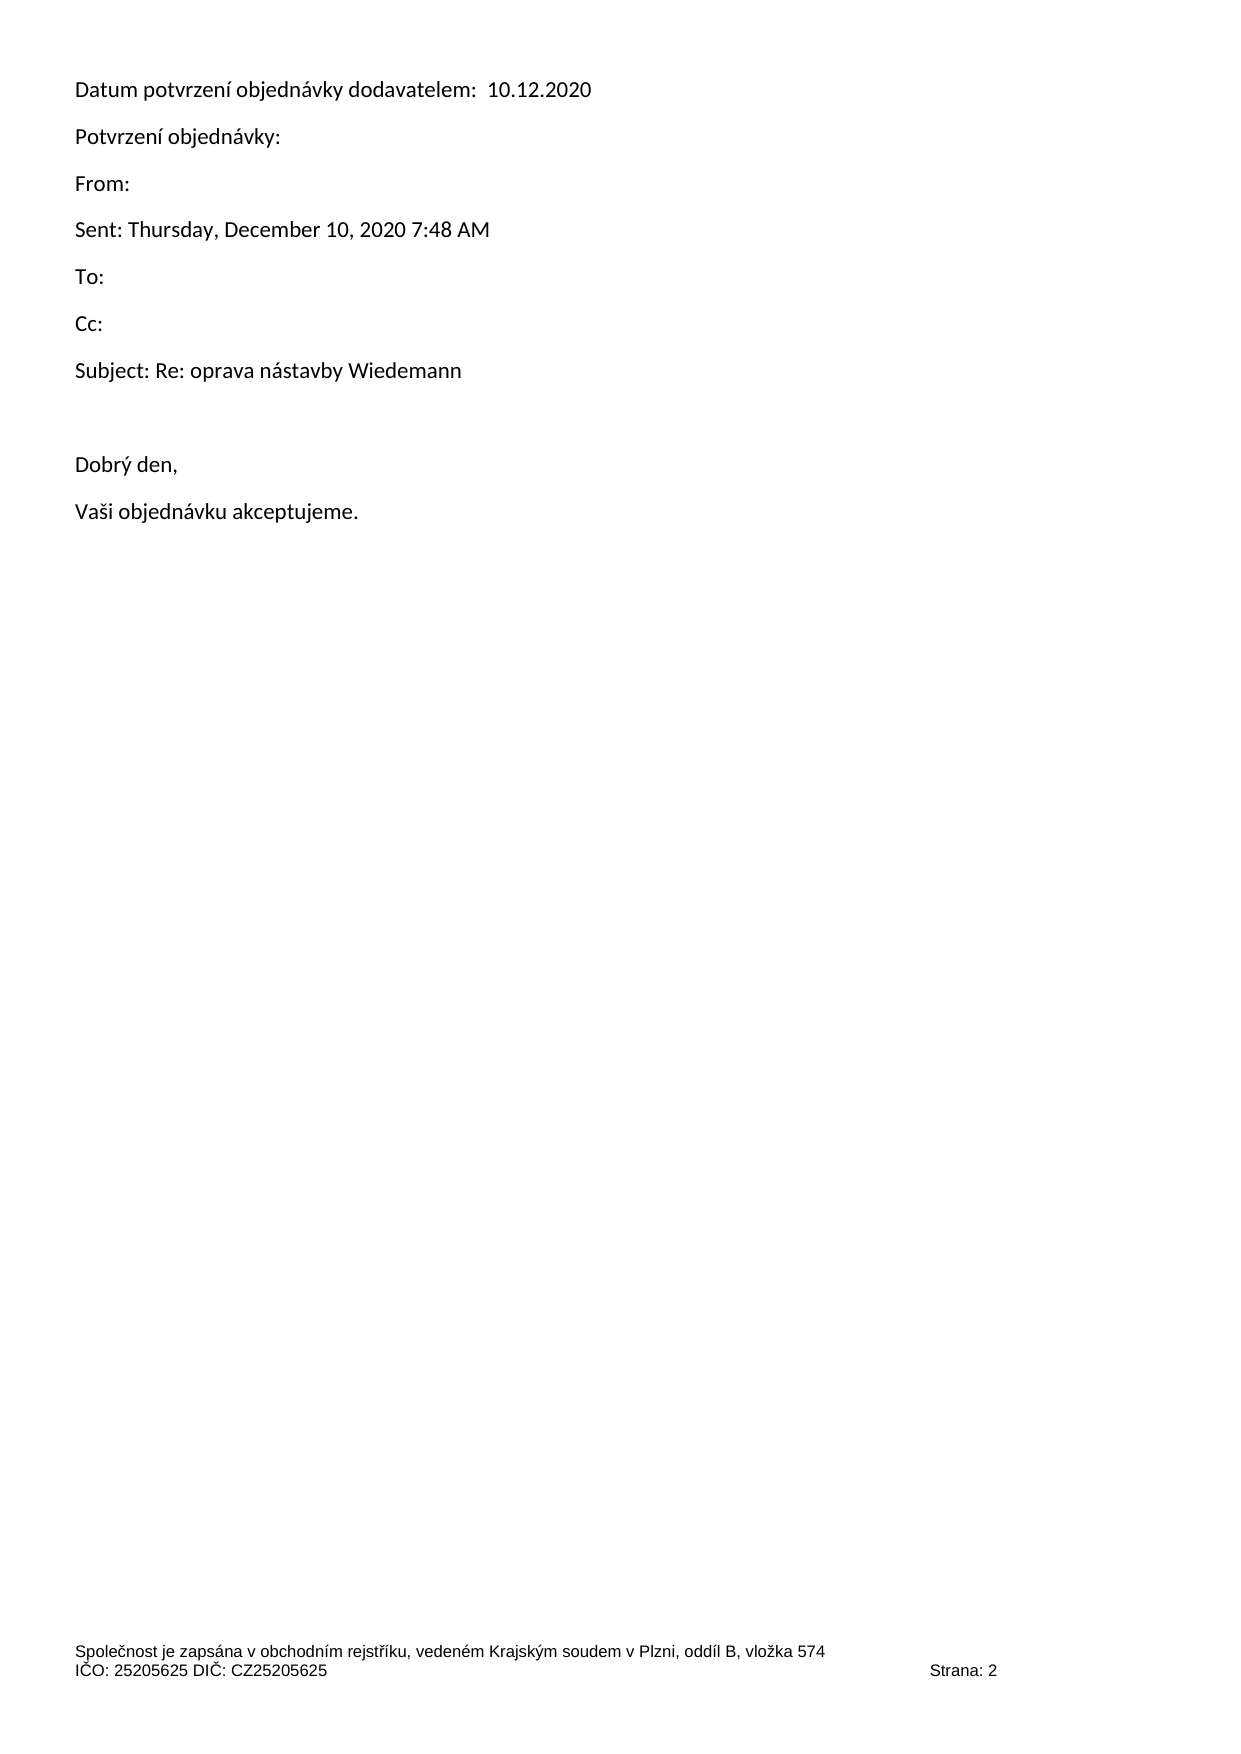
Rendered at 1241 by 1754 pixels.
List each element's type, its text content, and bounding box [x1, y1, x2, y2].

text Potvrzení objednávky: [75, 122, 1165, 150]
text Subject: Re: oprava nástavby Wiedemann [75, 356, 1165, 384]
text Vaši objednávku akceptujeme. [75, 497, 1165, 525]
text To: [75, 262, 1165, 291]
text Sent: Thursday, December 10, 2020 7:48 AM [75, 216, 1165, 244]
text From: [75, 169, 1165, 197]
text Cc: [75, 309, 1165, 337]
text Datum potvrzení objednávky dodavatelem: 10.12.2020 [75, 75, 1165, 103]
text Dobrý den, [75, 450, 1165, 478]
